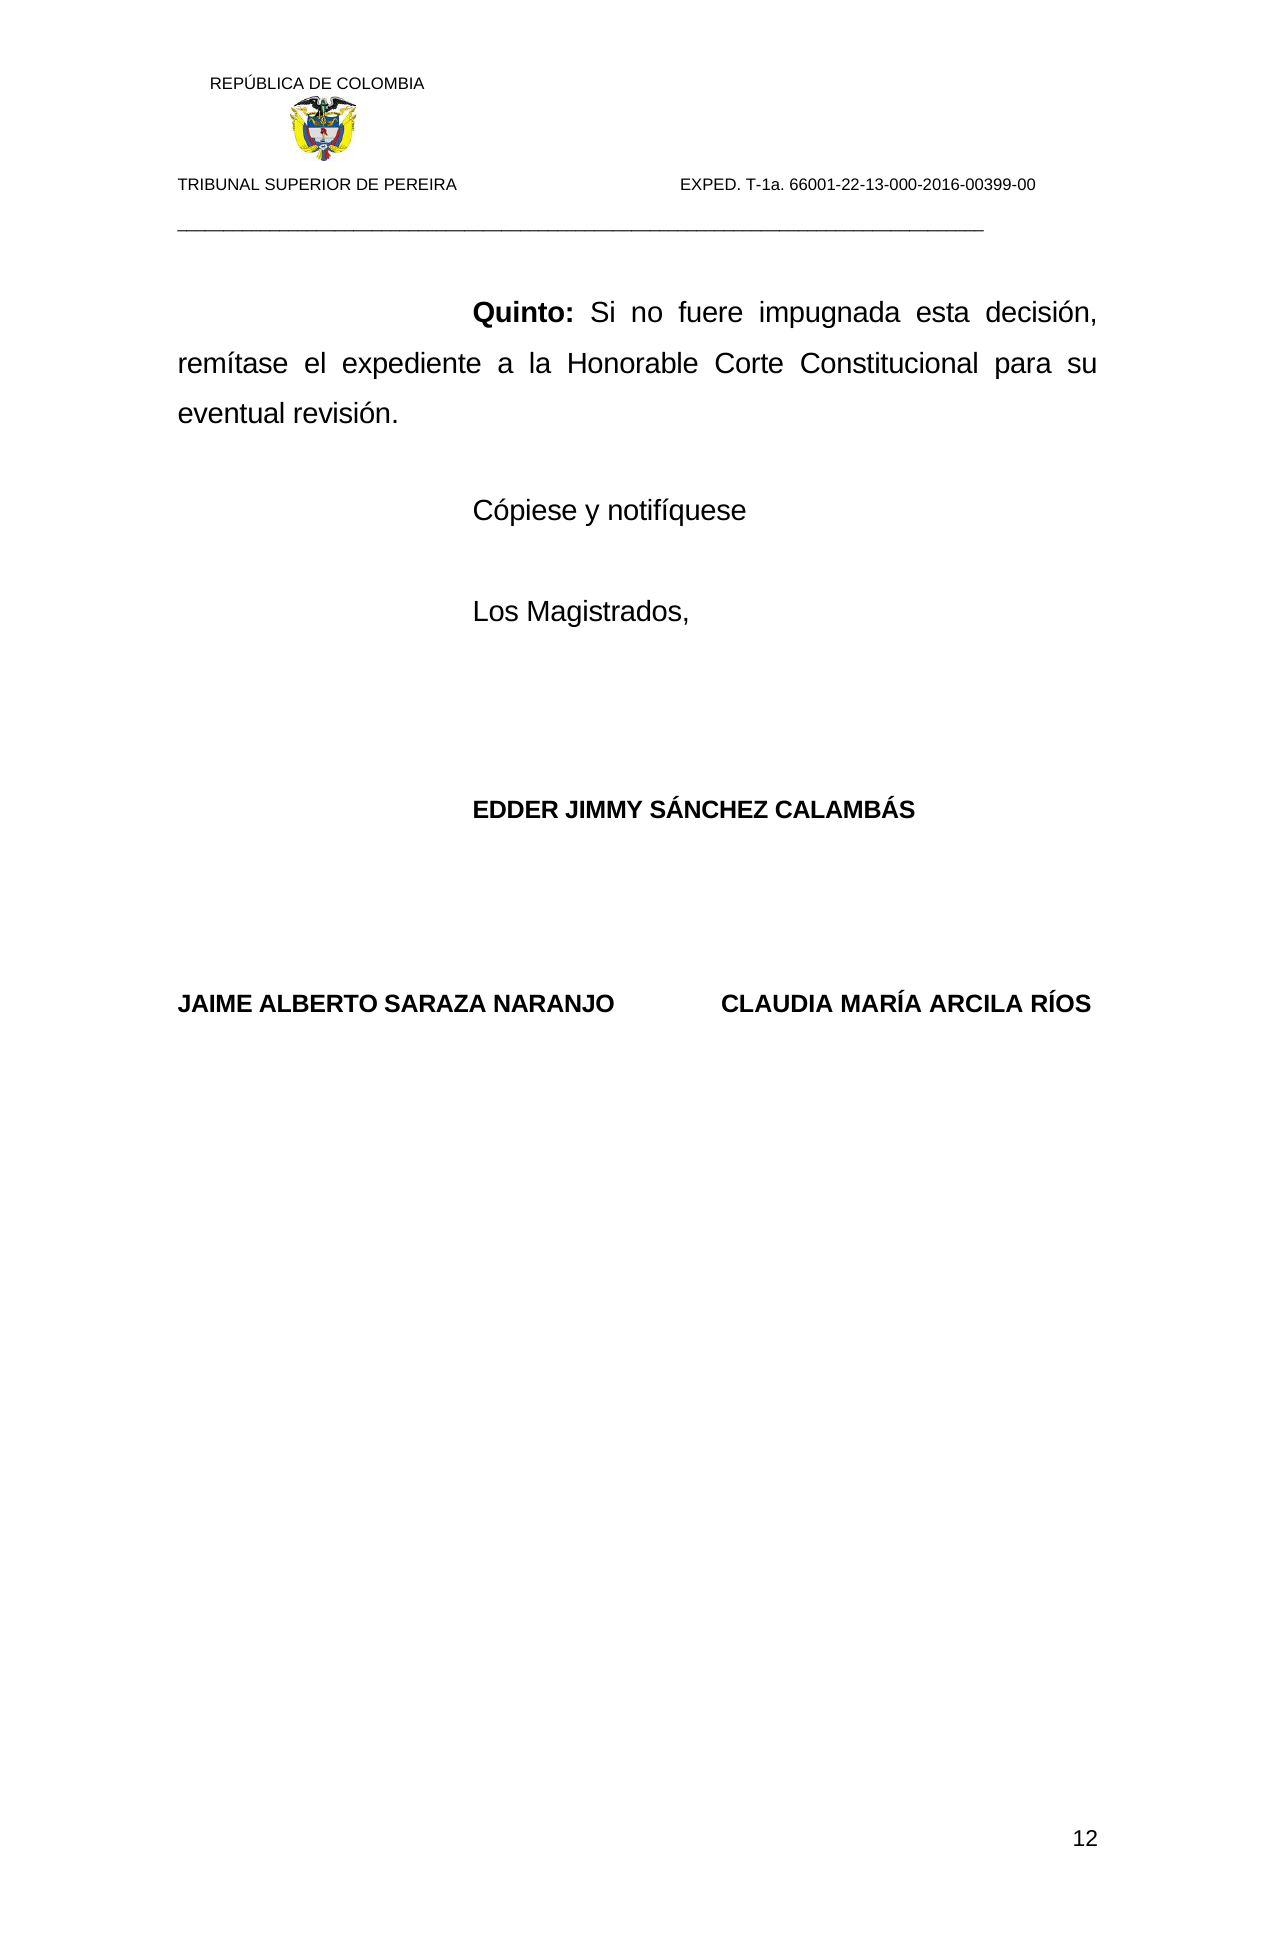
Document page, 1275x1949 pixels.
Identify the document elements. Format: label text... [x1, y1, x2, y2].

text JAIME ALBERTO SARAZA NARANJO CLAUDIA MARÍA ARCILA RÍOS [177, 989, 1098, 1018]
text EDDER JIMMY SÁNCHEZ CALAMBÁS [177, 795, 1098, 824]
text Cópiese y notifíquese [177, 493, 1098, 527]
picture [289, 96, 357, 161]
text Quinto: Si no fuere impugnada esta decisión, remítase el expediente a la Honorable Corte Constitucional para su eventual revisión. [177, 295, 1098, 429]
text Los Magistrados, [177, 594, 1098, 627]
